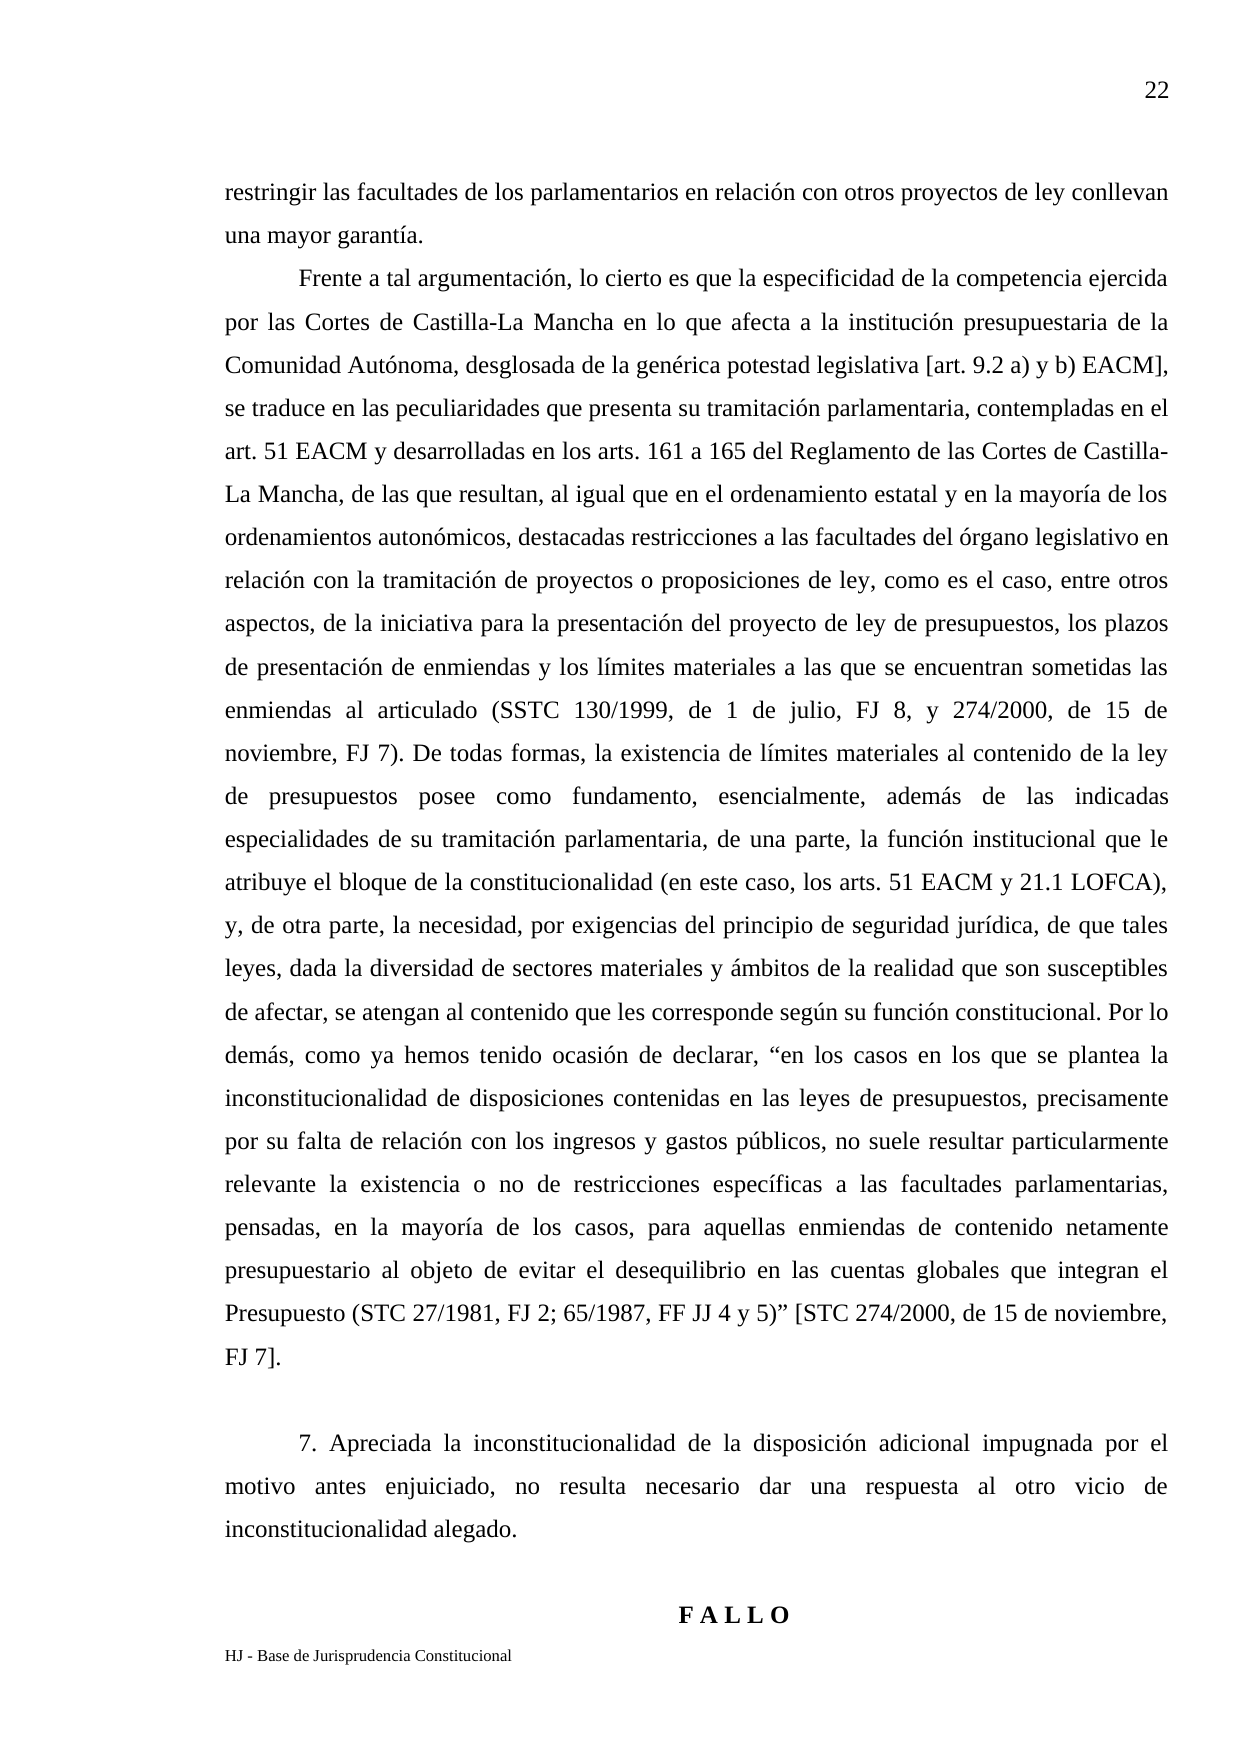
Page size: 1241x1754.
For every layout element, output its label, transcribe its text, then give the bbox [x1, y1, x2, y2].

text Frente a tal argumentación, lo cierto es que la especificidad de la competencia ejercida por las Cortes de Castilla-La Mancha en lo que afecta a la institución presupuestaria de la Comunidad Autónoma, desglosada de la genérica potestad legislativa [art. 9.2 a) y b) EACM], se traduce en las peculiaridades que presenta su tramitación parlamentaria, contempladas en el art. 51 EACM y desarrolladas en los arts. 161 a 165 del Reglamento de las Cortes de Castilla-La Mancha, de las que resultan, al igual que en el ordenamiento estatal y en la mayoría de los ordenamientos autonómicos, destacadas restricciones a las facultades del órgano legislativo en relación con la tramitación de proyectos o proposiciones de ley, como es el caso, entre otros aspectos, de la iniciativa para la presentación del proyecto de ley de presupuestos, los plazos de presentación de enmiendas y los límites materiales a las que se encuentran sometidas las enmiendas al articulado (SSTC 130/1999, de 1 de julio, FJ 8, y 274/2000, de 15 de noviembre, FJ 7). De todas formas, la existencia de límites materiales al contenido de la ley de presupuestos posee como fundamento, esencialmente, además de las indicadas especialidades de su tramitación parlamentaria, de una parte, la función institucional que le atribuye el bloque de la constitucionalidad (en este caso, los arts. 51 EACM y 21.1 LOFCA), y, de otra parte, la necesidad, por exigencias del principio de seguridad jurídica, de que tales leyes, dada la diversidad de sectores materiales y ámbitos de la realidad que son susceptibles de afectar, se atengan al contenido que les corresponde según su función constitucional. Por lo demás, como ya hemos tenido ocasión de declarar, “en los casos en los que se plantea la inconstitucionalidad de disposiciones contenidas en las leyes de presupuestos, precisamente por su falta de relación con los ingresos y gastos públicos, no suele resultar particularmente relevante la existencia o no de restricciones específicas a las facultades parlamentarias, pensadas, en la mayoría de los casos, para aquellas enmiendas de contenido netamente presupuestario al objeto de evitar el desequilibrio en las cuentas globales que integran el Presupuesto (STC 27/1981, FJ 2; 65/1987, FF JJ 4 y 5)” [STC 274/2000, de 15 de noviembre, FJ 7]. [224, 263, 1169, 1370]
subtitle F A L L O [224, 1600, 1169, 1629]
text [224, 177, 1169, 249]
text 7. Apreciada la inconstitucionalidad de la disposición adicional impugnada por el motivo antes enjuiciado, no resulta necesario dar una respuesta al otro vicio de inconstitucionalidad alegado. [224, 1428, 1169, 1543]
